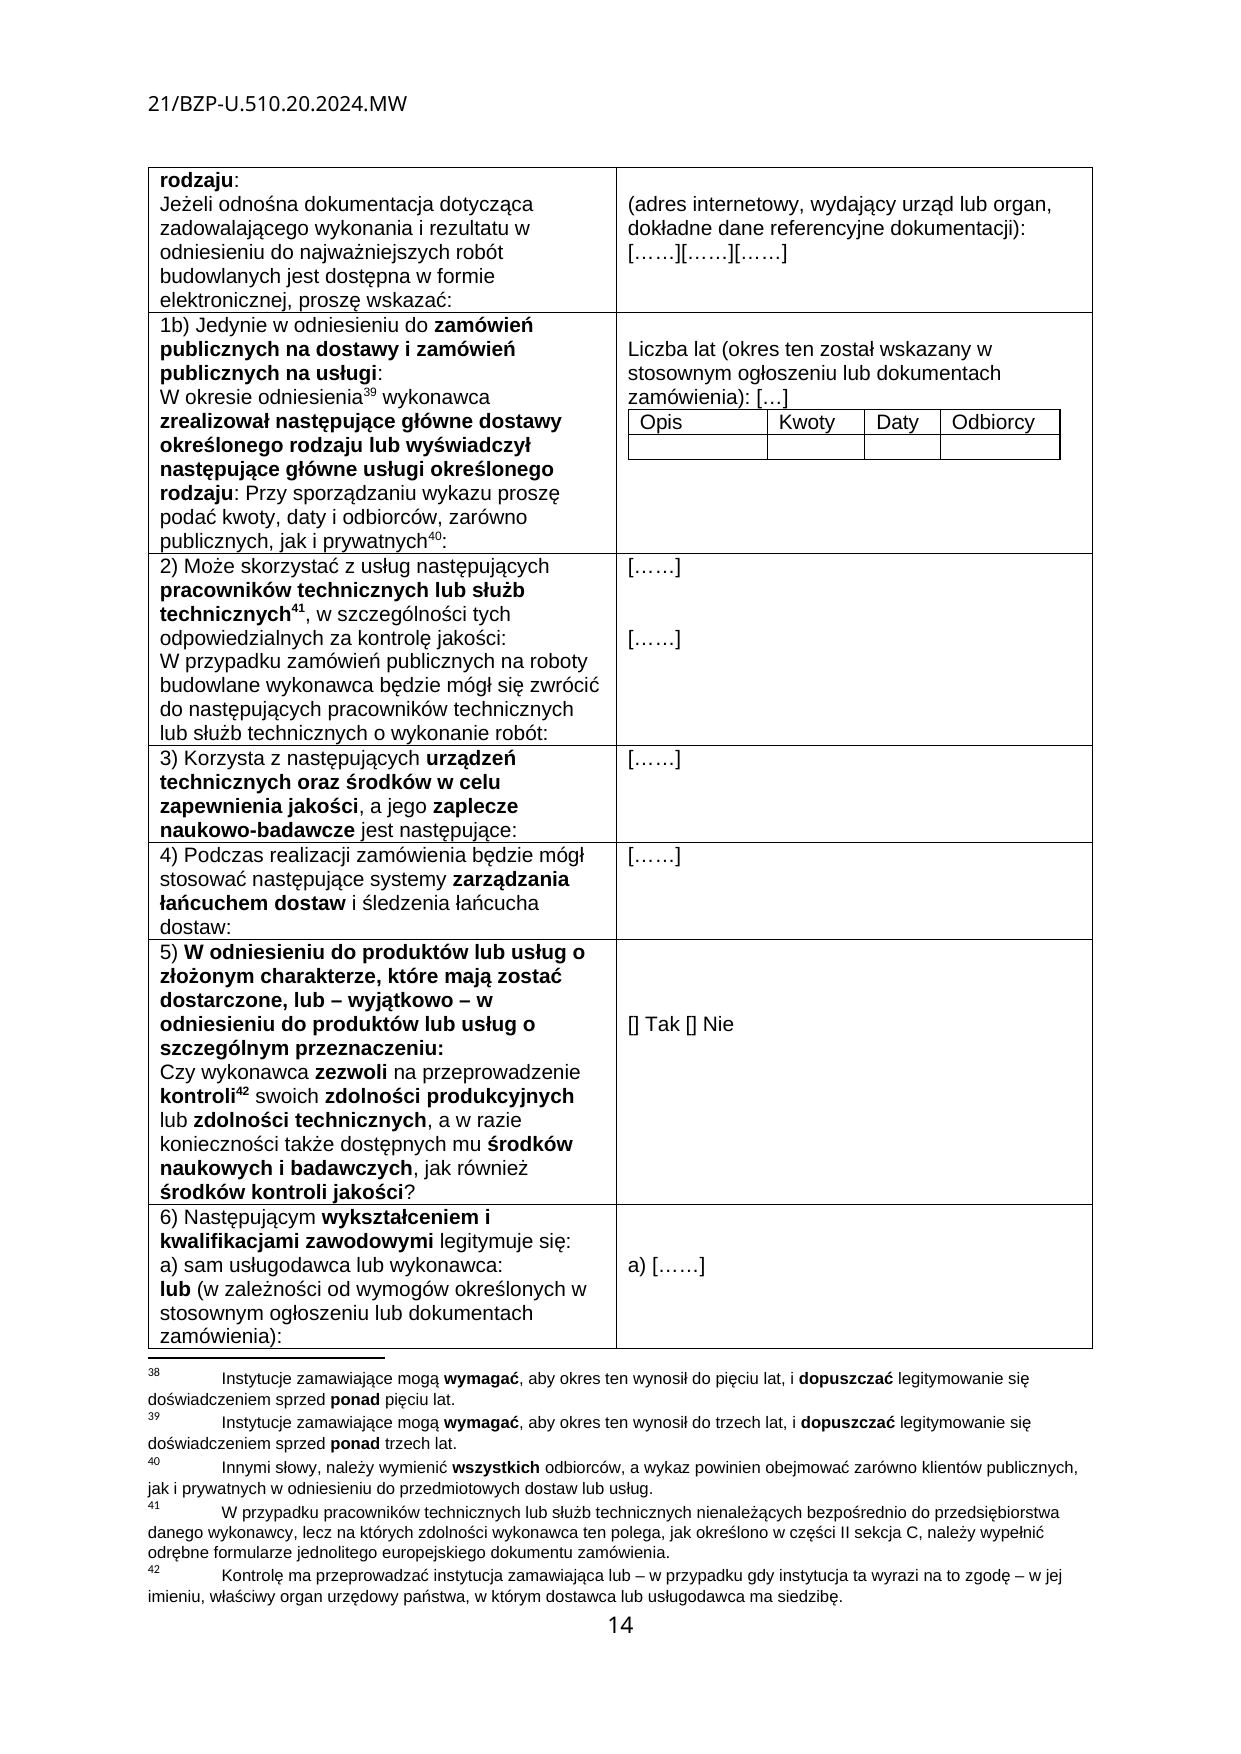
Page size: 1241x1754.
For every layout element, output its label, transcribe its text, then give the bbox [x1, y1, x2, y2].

table_cell 3) Korzysta z następujących urządzeń technicznych oraz środków w celu zapewnienia jakości, a jego zaplecze naukowo-badawcze jest następujące: [149, 746, 616, 842]
table_cell [……] [617, 843, 1092, 939]
table_cell [……] [……] [617, 554, 1092, 745]
table_cell 2) Może skorzystać z usług następujących pracowników technicznych lub służb technicznych, w szczególności tych odpowiedzialnych za kontrolę jakości: W przypadku zamówień publicznych na roboty budowlane wykonawca będzie mógł się zwrócić do następujących pracowników technicznych lub służb technicznych o wykonanie robót: [149, 554, 616, 745]
table_cell 5) W odniesieniu do produktów lub usług o złożonym charakterze, które mają zostać dostarczone, lub – wyjątkowo – w odniesieniu do produktów lub usług o szczególnym przeznaczeniu: Czy wykonawca zezwoli na przeprowadzenie kontroli swoich zdolności produkcyjnych lub zdolności technicznych, a w razie konieczności także dostępnych mu środków naukowych i badawczych, jak również środków kontroli jakości? [149, 940, 616, 1203]
table_cell a) [……] b) [……] [617, 1205, 1092, 1348]
table_cell 4) Podczas realizacji zamówienia będzie mógł stosować następujące systemy zarządzania łańcuchem dostaw i śledzenia łańcucha dostaw: [149, 843, 616, 939]
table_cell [617, 168, 1092, 312]
table_cell [……] [617, 746, 1092, 842]
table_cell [149, 1205, 616, 1348]
table_cell 1b) Jedynie w odniesieniu do zamówień publicznych na dostawy i zamówień publicznych na usługi: W okresie odniesienia wykonawca zrealizował następujące główne dostawy określonego rodzaju lub wyświadczył następujące główne usługi określonego rodzaju: Przy sporządzaniu wykazu proszę podać kwoty, daty i odbiorców, zarówno publicznych, jak i prywatnych: [149, 313, 616, 552]
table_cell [149, 168, 616, 312]
table_cell Liczba lat (okres ten został wskazany w stosownym ogłoszeniu lub dokumentach zamówienia): […] [617, 313, 1092, 552]
table_cell [] Tak [] Nie [617, 940, 1092, 1203]
